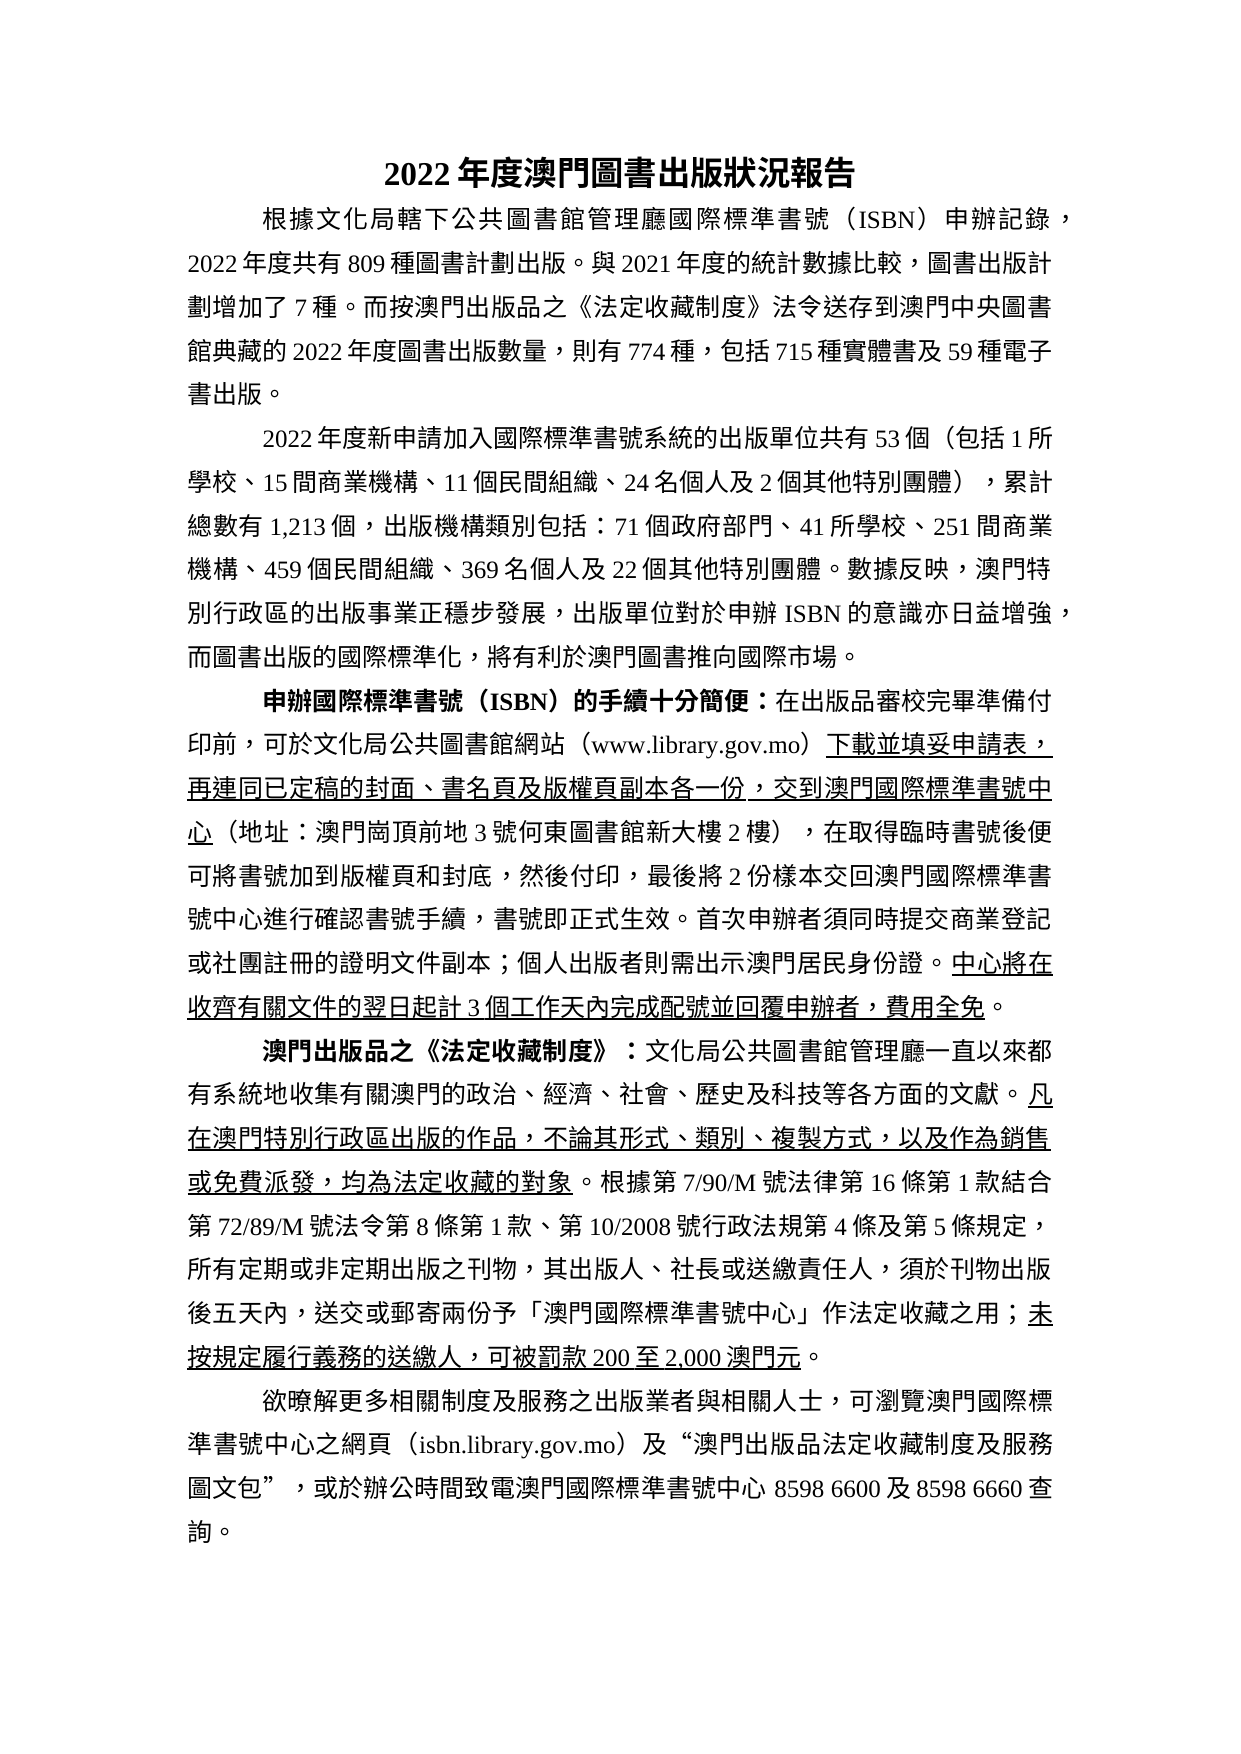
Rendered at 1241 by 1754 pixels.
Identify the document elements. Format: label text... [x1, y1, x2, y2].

text 根據文化局轄下公共圖書館管理廳國際標準書號（ISBN）申辦記錄，2022年度共有809種圖書計劃出版。與2021年度的統計數據比較，圖書出版計劃增加了7種。而按澳門出版品之《法定收藏制度》法令送存到澳門中央圖書館典藏的2022年度圖書出版數量，則有774種，包括715種實體書及59種電子書出版。 [187, 194, 1053, 412]
text 澳門出版品之《法定收藏制度》：文化局公共圖書館管理廳一直以來都有系統地收集有關澳門的政治、經濟、社會、歷史及科技等各方面的文獻。凡在澳門特別行政區出版的作品，不論其形式、類別、複製方式，以及作為銷售或免費派發，均為法定收藏的對象。根據第7/90/M號法律第16條第1款結合第72/89/M號法令第8條第1款、第10/2008號行政法規第4條及第5條規定，所有定期或非定期出版之刊物，其出版人、社長或送繳責任人，須於刊物出版後五天內，送交或郵寄兩份予「澳門國際標準書號中心」作法定收藏之用；未按規定履行義務的送繳人，可被罰款200至2,000澳門元。 [187, 1025, 1053, 1375]
text 欲暸解更多相關制度及服務之出版業者與相關人士，可瀏覽澳門國際標準書號中心之網頁（isbn.library.gov.mo）及“澳門出版品法定收藏制度及服務圖文包”，或於辦公時間致電澳門國際標準書號中心8598 6600及8598 6660查詢。 [187, 1375, 1053, 1550]
text 2022年度澳門圖書出版狀況報告 [187, 150, 1053, 194]
text 2022年度新申請加入國際標準書號系統的出版單位共有53個（包括1所學校、15間商業機構、11個民間組織、24名個人及2個其他特別團體），累計總數有1,213個，出版機構類別包括：71個政府部門、41所學校、251間商業機構、459個民間組織、369名個人及22個其他特別團體。數據反映，澳門特別行政區的出版事業正穩步發展，出版單位對於申辦ISBN的意識亦日益增強，而圖書出版的國際標準化，將有利於澳門圖書推向國際市場。 [187, 412, 1053, 675]
text 申辦國際標準書號（ISBN）的手續十分簡便：在出版品審校完畢準備付印前，可於文化局公共圖書館網站（www.library.gov.mo）下載並填妥申請表，再連同已定稿的封面、書名頁及版權頁副本各一份，交到澳門國際標準書號中心（地址：澳門崗頂前地3號何東圖書館新大樓2樓），在取得臨時書號後便可將書號加到版權頁和封底，然後付印，最後將2份樣本交回澳門國際標準書號中心進行確認書號手續，書號即正式生效。首次申辦者須同時提交商業登記或社團註冊的證明文件副本；個人出版者則需出示澳門居民身份證。中心將在收齊有關文件的翌日起計3個工作天內完成配號並回覆申辦者，費用全免。 [187, 675, 1053, 1025]
